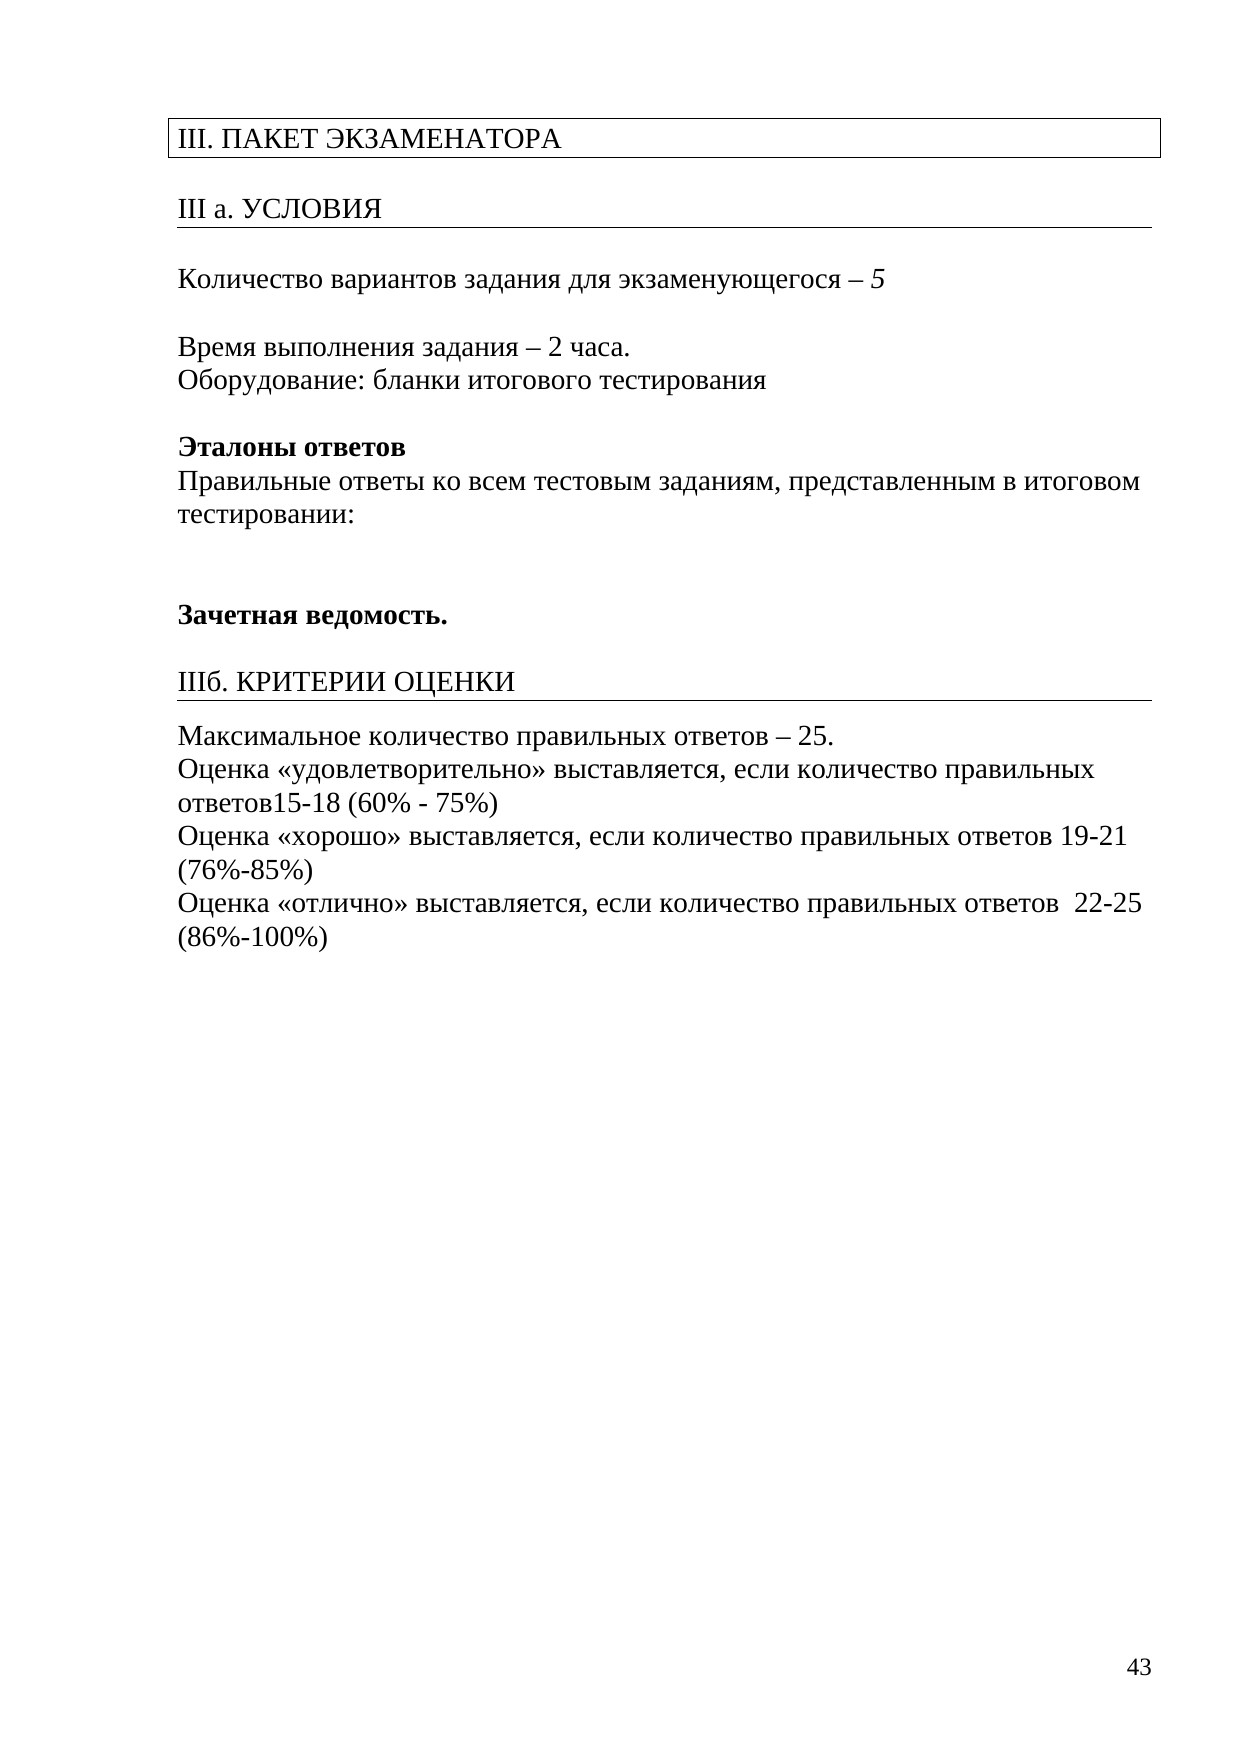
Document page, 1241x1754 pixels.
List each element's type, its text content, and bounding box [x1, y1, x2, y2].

text Оценка «отлично» выставляется, если количество правильных ответов 22-25 (86%-100%) [177, 885, 1152, 952]
text Количество вариантов задания для экзаменующегося – 5 [177, 262, 1152, 295]
text Эталоны ответов [177, 429, 1152, 463]
text Оценка «хорошо» выставляется, если количество правильных ответов 19-21 (76%-85%) [177, 818, 1152, 885]
text IIIб. КРИТЕРИИ ОЦЕНКИ [177, 664, 1152, 700]
text Оборудование: бланки итогового тестирования [177, 362, 1152, 396]
text Зачетная ведомость. [177, 597, 1152, 631]
text III а. УСЛОВИЯ [177, 191, 1152, 227]
text Правильные ответы ко всем тестовым заданиям, представленным в итоговом тестировании: [177, 463, 1152, 530]
text Время выполнения задания – 2 часа. [177, 329, 1152, 362]
text Оценка «удовлетворительно» выставляется, если количество правильных ответов15-18 (60% - 75%) [177, 751, 1152, 818]
text III. ПАКЕТ ЭКЗАМЕНАТОРА [169, 119, 1160, 157]
text Максимальное количество правильных ответов – 25. [177, 718, 1152, 751]
